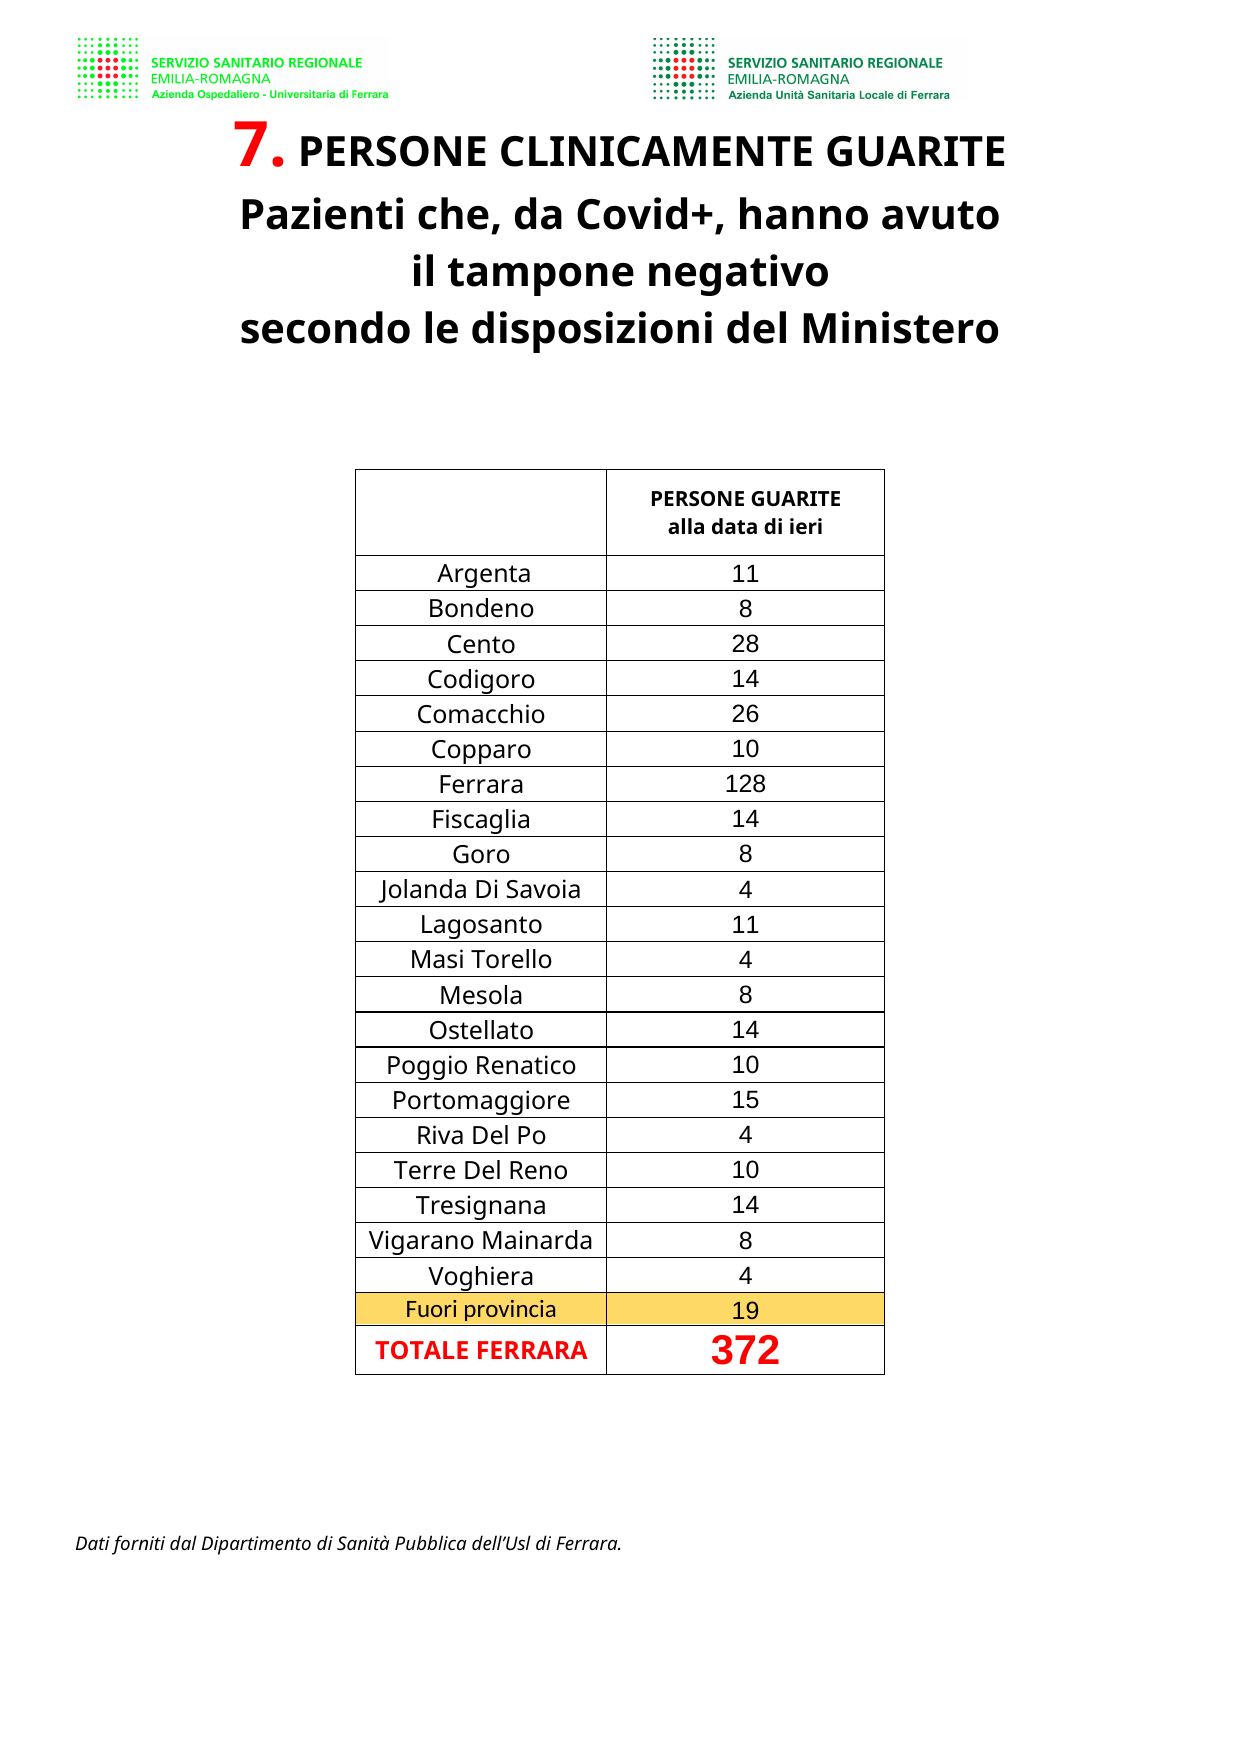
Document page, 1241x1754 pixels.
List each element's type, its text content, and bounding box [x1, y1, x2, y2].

table_cell Ostellato [356, 1013, 606, 1046]
table_cell 10 [607, 1153, 884, 1187]
table_cell Mesola [356, 977, 606, 1011]
table_cell 8 [607, 591, 884, 625]
table_cell Codigoro [356, 661, 606, 695]
table_cell Argenta [356, 556, 606, 590]
table_cell Bondeno [356, 591, 606, 625]
table_cell Copparo [356, 732, 606, 766]
table_header [356, 470, 606, 555]
table_cell 10 [607, 732, 884, 766]
table_cell 26 [607, 696, 884, 731]
table_cell TOTALE FERRARA [356, 1326, 606, 1373]
table_cell 14 [607, 661, 884, 695]
table_cell 128 [607, 767, 884, 801]
table_cell Voghiera [356, 1258, 606, 1292]
text Pazienti che, da Covid+, hanno avuto [75, 185, 1165, 242]
table_cell 11 [607, 907, 884, 941]
table_cell 15 [607, 1083, 884, 1117]
text 7. PERSONE CLINICAMENTE GUARITE [75, 100, 1165, 185]
table_cell Ferrara [356, 767, 606, 801]
table_cell Lagosanto [356, 907, 606, 941]
table_cell 4 [607, 872, 884, 906]
text Dati forniti dal Dipartimento di Sanità Pubblica dell’Usl di Ferrara. [75, 1531, 1165, 1556]
table_cell Fiscaglia [356, 802, 606, 836]
table_cell 4 [607, 1258, 884, 1292]
text secondo le disposizioni del Ministero [75, 299, 1165, 356]
table_cell Terre Del Reno [356, 1153, 606, 1187]
picture [75, 35, 391, 101]
table_cell Cento [356, 626, 606, 660]
table_cell Vigarano Mainarda [356, 1223, 606, 1257]
table_cell 11 [607, 556, 884, 590]
table_cell Comacchio [356, 696, 606, 731]
table_cell Jolanda Di Savoia [356, 872, 606, 906]
table_cell 14 [607, 802, 884, 836]
table_cell 8 [607, 837, 884, 871]
table_cell 8 [607, 1223, 884, 1257]
table_cell Riva Del Po [356, 1118, 606, 1152]
table_cell Portomaggiore [356, 1083, 606, 1117]
table_cell 14 [607, 1188, 884, 1222]
table_cell Tresignana [356, 1188, 606, 1222]
table_cell 28 [607, 626, 884, 660]
text il tampone negativo [75, 242, 1165, 299]
table_header PERSONE GUARITE alla data di ieri [607, 470, 884, 555]
table_cell 8 [607, 977, 884, 1011]
table_cell 4 [607, 1118, 884, 1152]
table_cell Goro [356, 837, 606, 871]
table_cell 10 [607, 1048, 884, 1082]
table_cell 14 [607, 1013, 884, 1046]
table_cell Masi Torello [356, 942, 606, 976]
table_cell Fuori provincia [356, 1293, 606, 1324]
table_cell 4 [607, 942, 884, 976]
table_cell 372 [607, 1326, 884, 1373]
table_cell Poggio Renatico [356, 1048, 606, 1082]
picture [653, 38, 969, 101]
table_cell 19 [607, 1293, 884, 1324]
